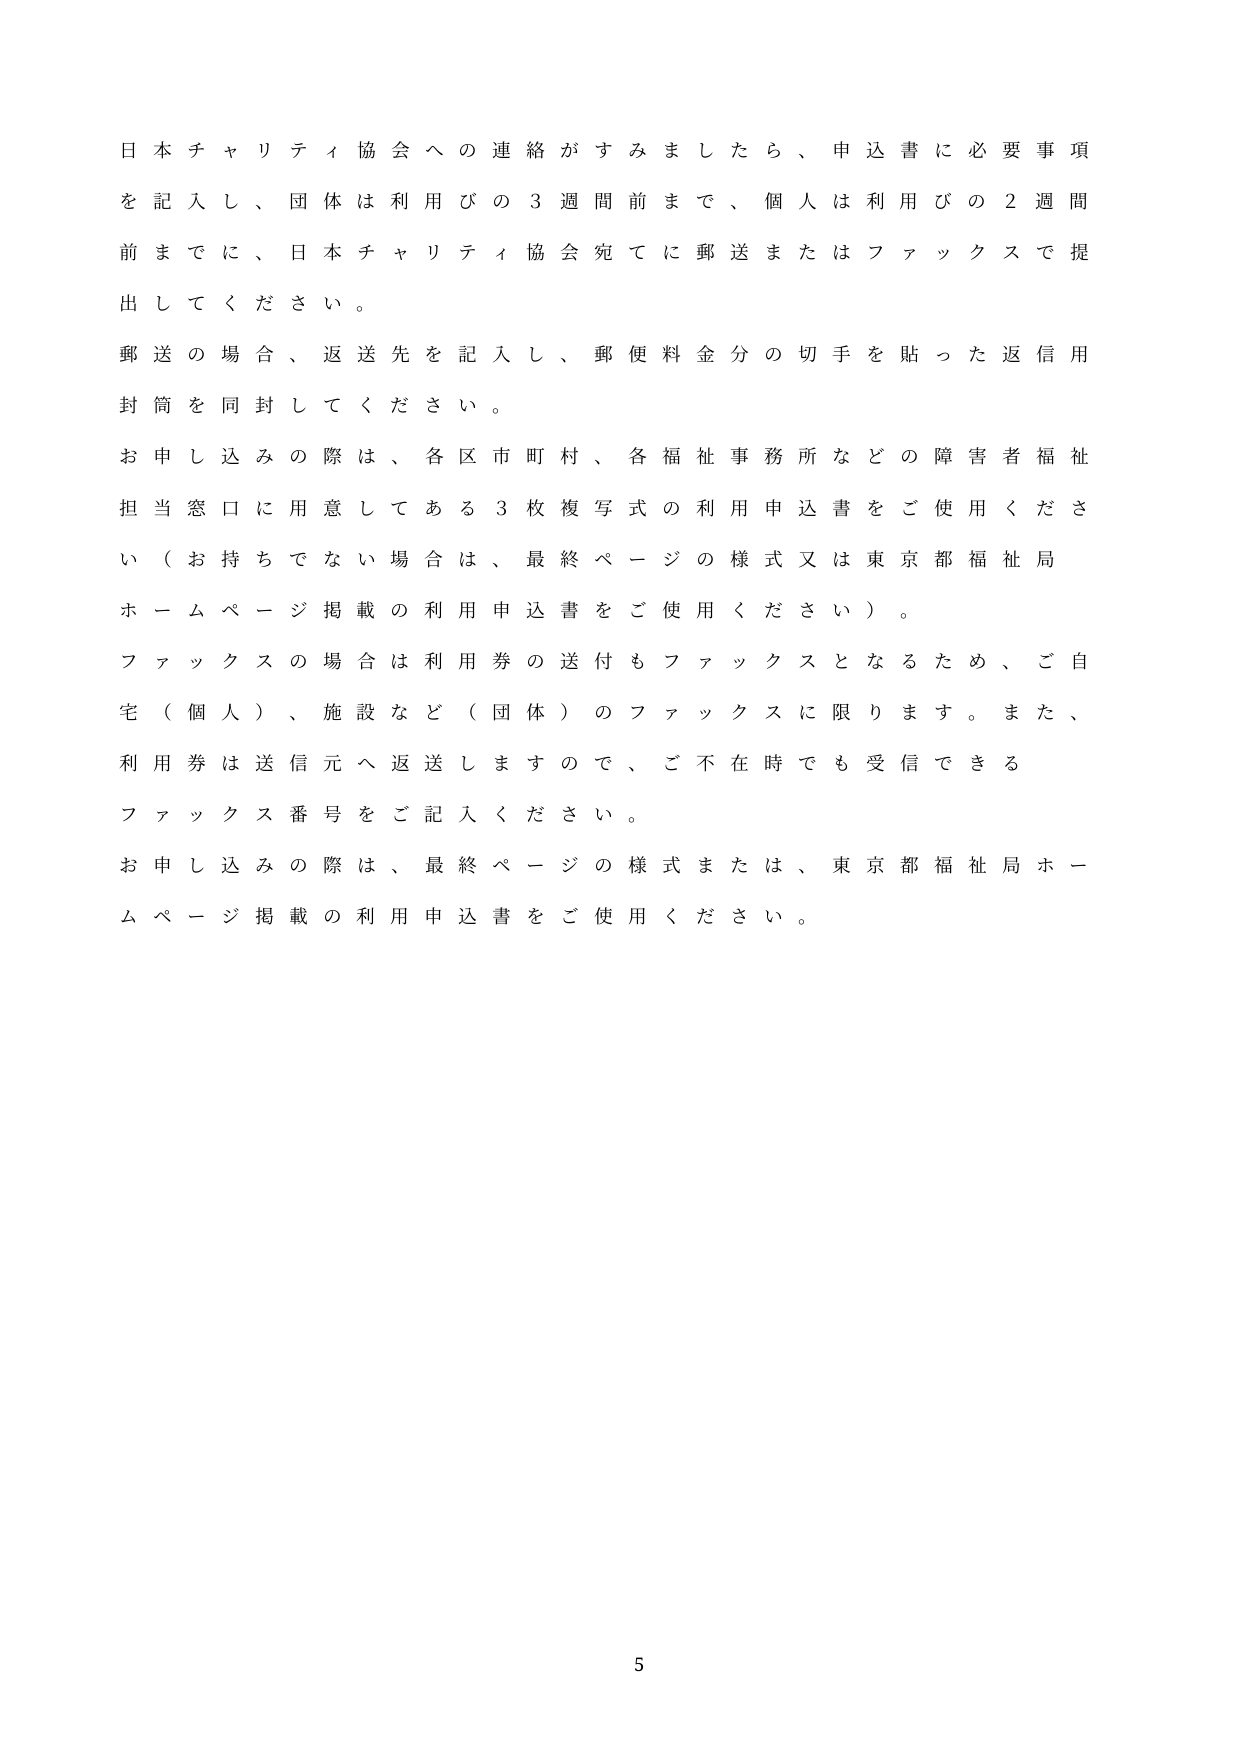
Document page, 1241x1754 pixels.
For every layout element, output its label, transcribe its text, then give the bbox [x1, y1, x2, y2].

text お申し込みの際は、最終ページの様式または、東京都福祉局ホームページ掲載の利用申込書をご使用ください。 [119, 839, 1121, 941]
text お申し込みの際は、各区市町村、各福祉事務所などの障害者福祉担当窓口に用意してある３枚複写式の利用申込書をご使用ください（お持ちでない場合は、最終ページの様式又は東京都福祉局ホームページ掲載の利用申込書をご使用ください）。 [119, 430, 1121, 634]
text ファックスの場合は利用券の送付もファックスとなるため、ご自宅（個人）、施設など（団体）のファックスに限ります。また、利用券は送信元へ返送しますので、ご不在時でも受信できるファックス番号をご記入ください。 [119, 634, 1121, 839]
text 日本チャリティ協会への連絡がすみましたら、申込書に必要事項を記入し、団体は利用びの３週間前まで、個人は利用びの２週間前までに、日本チャリティ協会宛てに郵送またはファックスで提出してください。 [119, 124, 1121, 328]
text 郵送の場合、返送先を記入し、郵便料金分の切手を貼った返信用封筒を同封してください。 [119, 328, 1121, 430]
